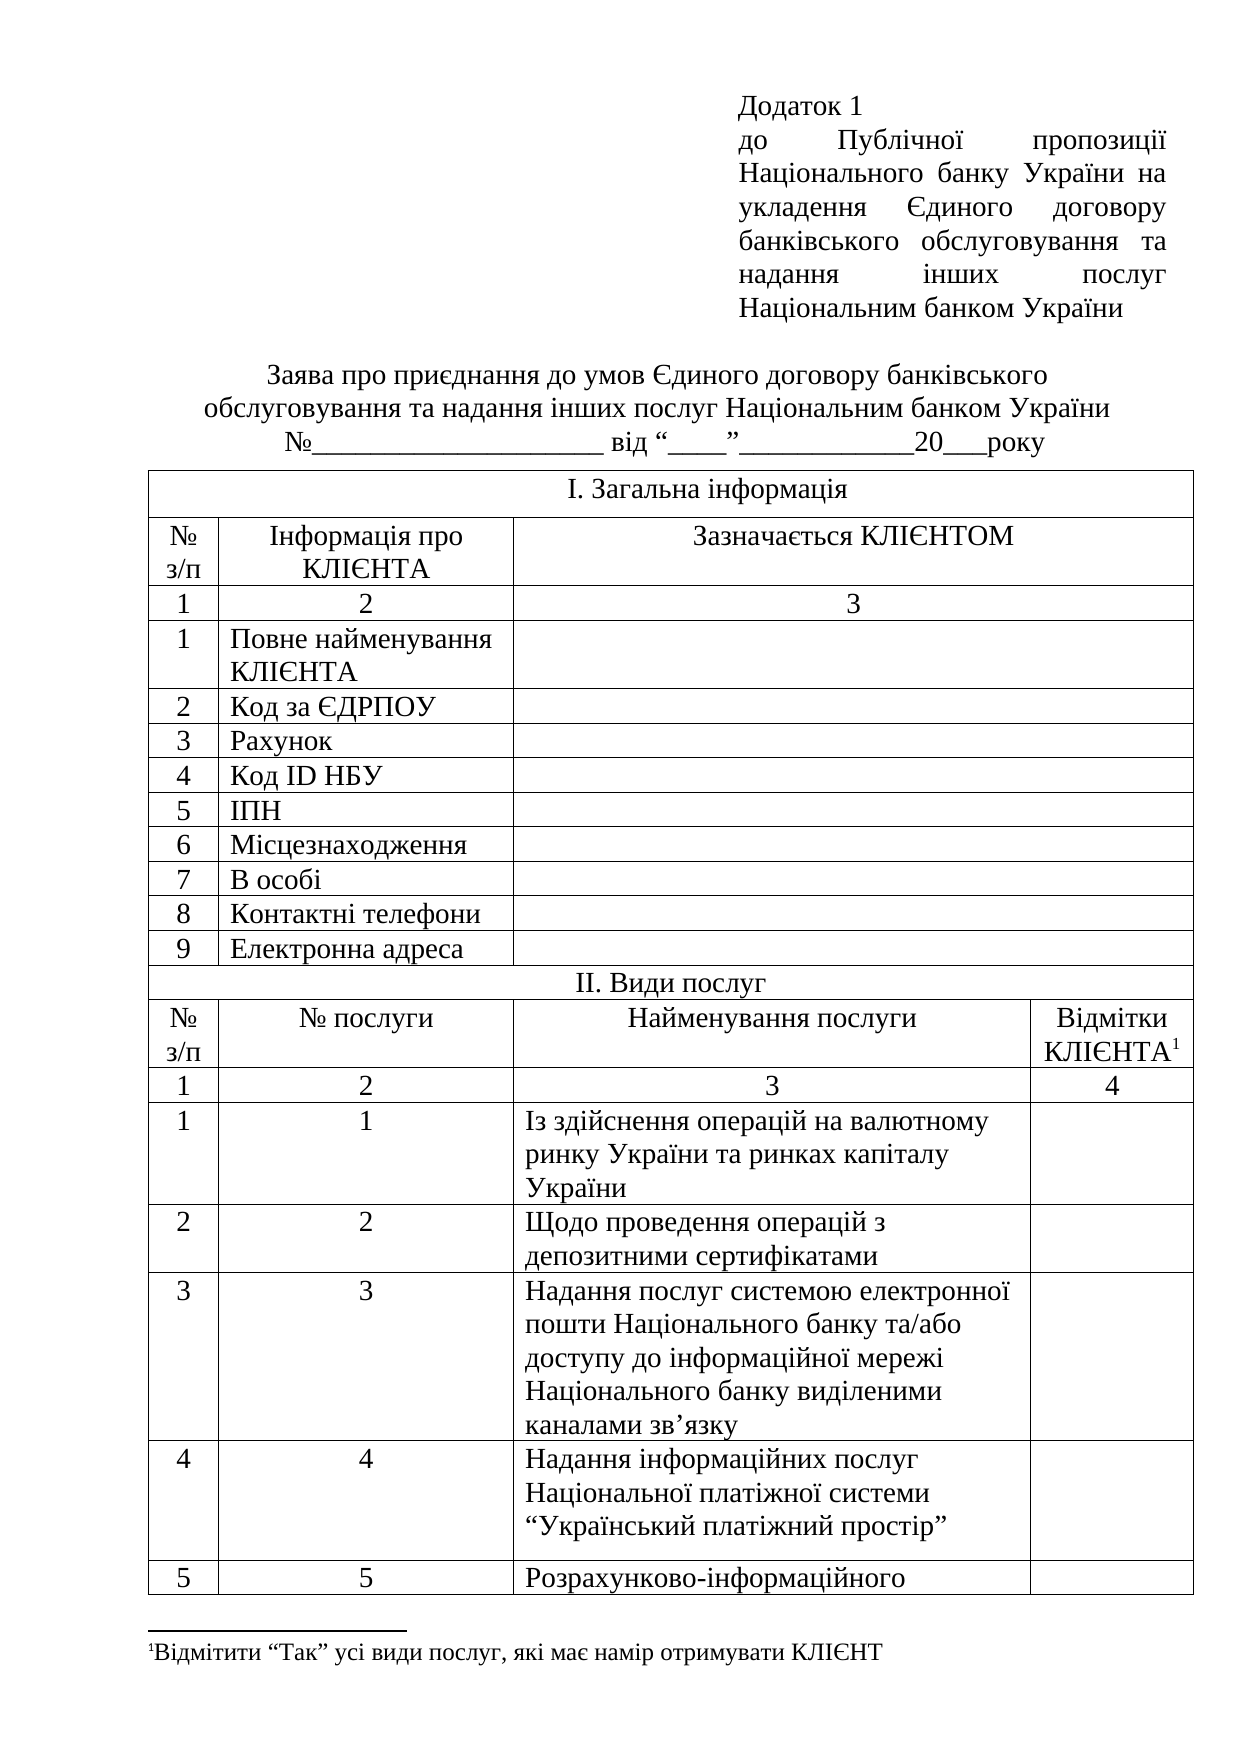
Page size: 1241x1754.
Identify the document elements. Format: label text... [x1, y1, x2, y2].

table_cell 4 [149, 1441, 218, 1559]
text обслуговування та надання інших послуг Національним банком України [148, 390, 1167, 424]
table_cell Щодо проведення операцій з депозитними сертифікатами [514, 1205, 1030, 1272]
table_cell Рахунок [219, 724, 513, 757]
text №____________________ від “____”____________20___року [148, 424, 1181, 457]
table_cell 2 [219, 586, 513, 620]
table_cell [1031, 1273, 1193, 1440]
table_cell [514, 689, 1193, 722]
table_cell № з/п [149, 518, 218, 585]
table_cell Надання інформаційних послуг Національної платіжної системи “Український платіжний простір” [514, 1441, 1030, 1559]
table_cell Повне найменування КЛІЄНТА [219, 621, 513, 688]
table_cell 3 [219, 1273, 513, 1440]
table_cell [514, 1561, 1030, 1594]
table_cell Із здійснення операцій на валютному ринку України та ринках капіталу України [514, 1103, 1030, 1203]
table_cell [514, 621, 1193, 688]
table_header 1 [149, 1068, 218, 1102]
table_cell 8 [149, 896, 218, 930]
table_cell ІІ. Види послуг [149, 966, 1193, 999]
table_cell [514, 896, 1193, 930]
table_cell [514, 827, 1193, 861]
table_cell 3 [149, 1273, 218, 1440]
table_cell № послуги [219, 1000, 513, 1067]
table_header 3 [514, 1068, 1030, 1102]
table_cell Контактні телефони [219, 896, 513, 930]
table_header 2 [219, 1068, 513, 1102]
table_cell № з/п [149, 1000, 218, 1067]
table_cell Електронна адреса [219, 931, 513, 964]
table_cell 1 [149, 586, 218, 620]
table_cell 2 [219, 1205, 513, 1272]
table_cell 7 [149, 862, 218, 895]
table_cell Зазначається КЛІЄНТОМ [514, 518, 1193, 585]
table_cell 4 [219, 1441, 513, 1559]
table_cell [514, 758, 1193, 792]
table_cell 5 [149, 793, 218, 826]
table_cell Код за ЄДРПОУ [219, 689, 513, 722]
table_cell 2 [149, 689, 218, 722]
table_cell 3 [149, 724, 218, 757]
text Заява про приєднання до умов Єдиного договору банківського [148, 357, 1167, 390]
table_cell 9 [149, 931, 218, 964]
table_cell [1031, 1205, 1193, 1272]
table_cell 2 [149, 1205, 218, 1272]
table_cell [1031, 1103, 1193, 1203]
table_cell Надання послуг системою електронної пошти Національного банку та/або доступу до інформаційної мережі Національного банку виділеними каналами зв’язку [514, 1273, 1030, 1440]
table_header 4 [1031, 1068, 1193, 1102]
text до Публічної пропозиції Національного банку України на укладення Єдиного договору банківського обслуговування та надання інших послуг Національним банком України [738, 122, 1167, 323]
table_cell 1 [149, 1103, 218, 1203]
table_cell 6 [149, 827, 218, 861]
table_cell В особі [219, 862, 513, 895]
table_cell Найменування послуги [514, 1000, 1030, 1067]
table_header І. Загальна інформація [149, 471, 1193, 517]
table_cell [514, 793, 1193, 826]
table_cell 5 [219, 1561, 513, 1594]
table_cell [514, 724, 1193, 757]
table_cell 1 [149, 621, 218, 688]
table_cell [1031, 1441, 1193, 1559]
table_cell ІПН [219, 793, 513, 826]
table_cell 5 [149, 1561, 218, 1594]
table_cell [514, 931, 1193, 964]
table_cell 1 [219, 1103, 513, 1203]
table_cell Відмітки КЛІЄНТА [1031, 1000, 1193, 1067]
table_cell 4 [149, 758, 218, 792]
table_cell Інформація про КЛІЄНТА [219, 518, 513, 585]
table_cell [1031, 1561, 1193, 1594]
table_cell Місцезнаходження [219, 827, 513, 861]
text Додаток 1 [664, 88, 1167, 122]
table_cell 3 [514, 586, 1193, 620]
table_cell [514, 862, 1193, 895]
table_cell Код ID НБУ [219, 758, 513, 792]
